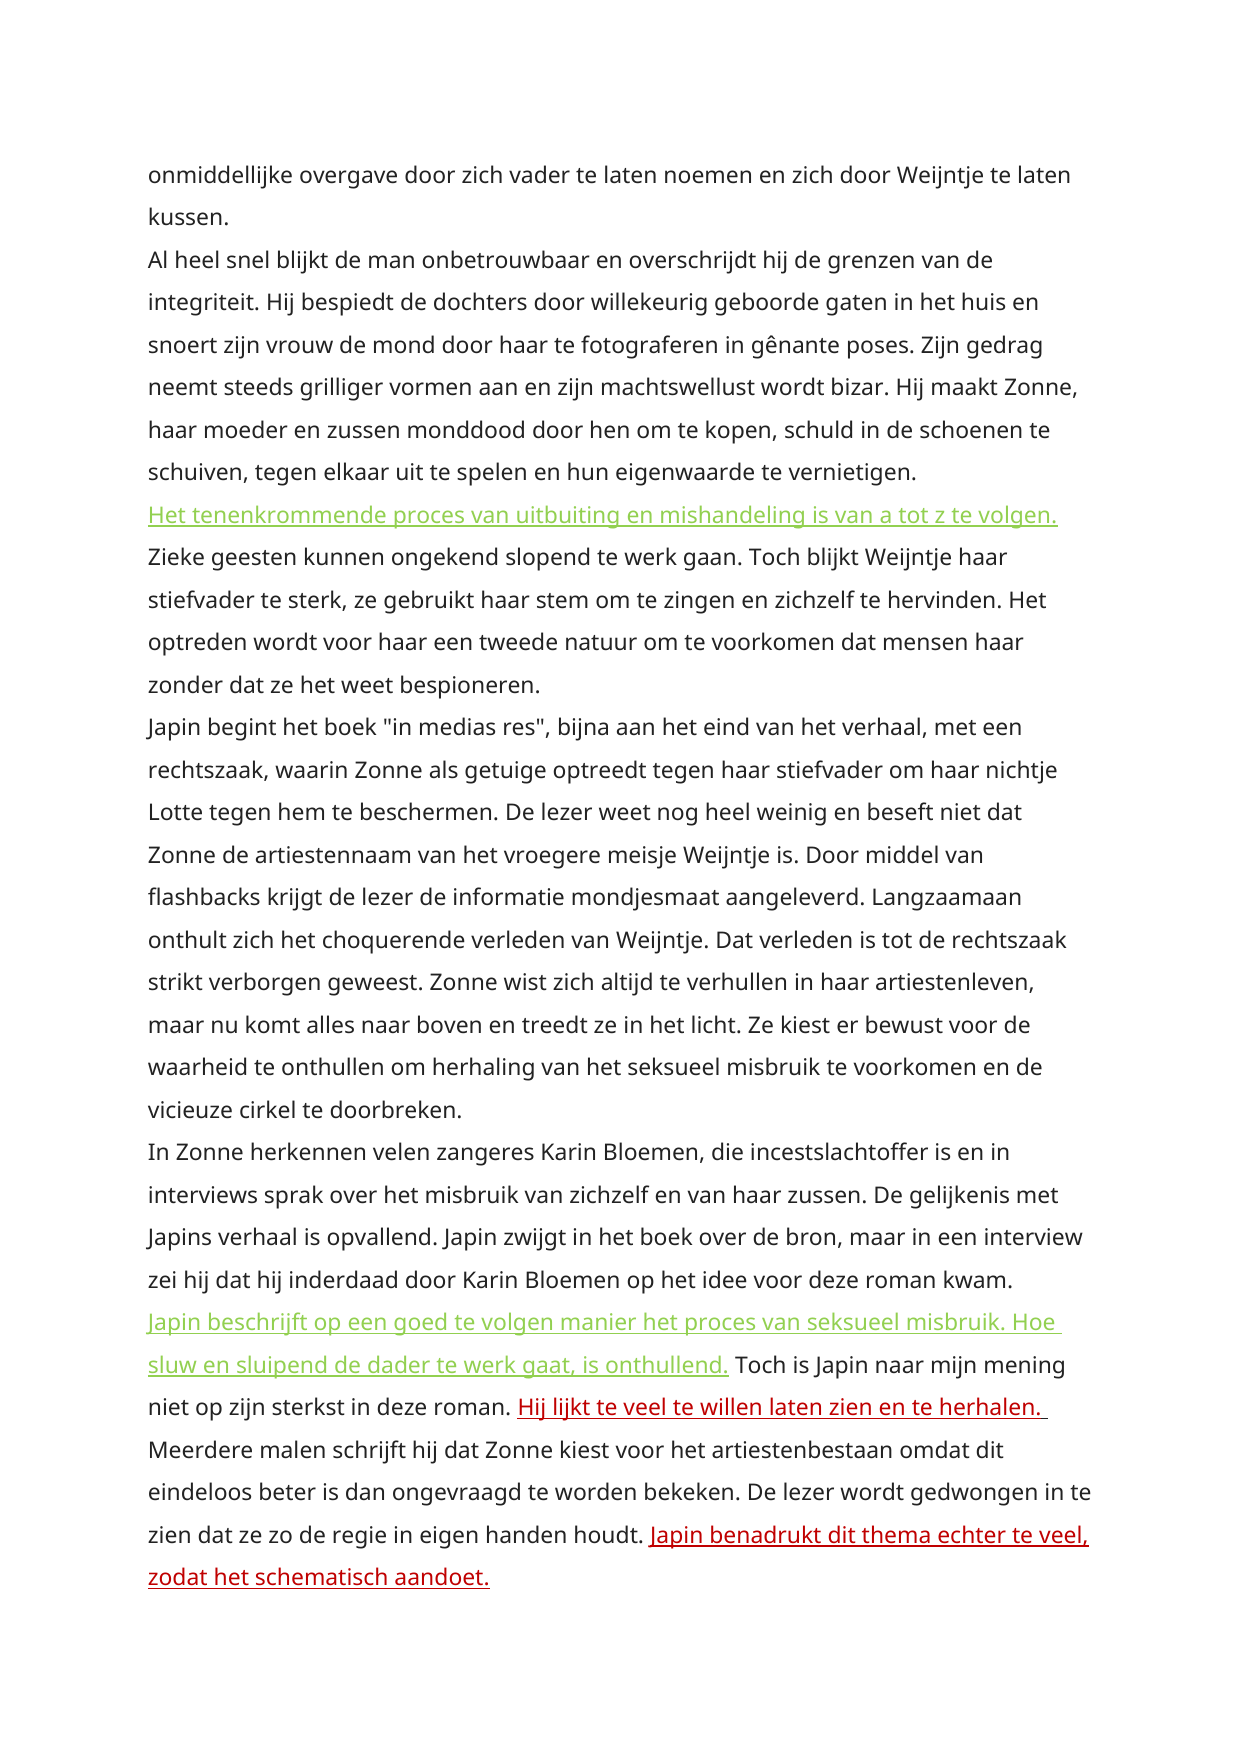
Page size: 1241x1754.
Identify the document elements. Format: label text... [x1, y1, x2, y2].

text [148, 148, 1093, 233]
text Japin beschrijft op een goed te volgen manier het proces van seksueel misbruik. Hoe sluw en sluipend de dader te werk gaat, is onthullend. Toch is Japin naar mijn mening niet op zijn sterkst in deze roman. Hij lijkt te veel te willen laten zien en te herhalen. Meerdere malen schrijft hij dat Zonne kiest voor het artiestenbestaan omdat dit eindeloos beter is dan ongevraagd te worden bekeken. De lezer wordt gedwongen in te zien dat ze zo de regie in eigen handen houdt. Japin benadrukt dit thema echter te veel, zodat het schematisch aandoet. [148, 1295, 1093, 1593]
text Het tenenkrommende proces van uitbuiting en mishandeling is van a tot z te volgen. Zieke geesten kunnen ongekend slopend te werk gaan. Toch blijkt Weijntje haar stiefvader te sterk, ze gebruikt haar stem om te zingen en zichzelf te hervinden. Het optreden wordt voor haar een tweede natuur om te voorkomen dat mensen haar zonder dat ze het weet bespioneren. [148, 488, 1093, 700]
text Japin begint het boek "in medias res", bijna aan het eind van het verhaal, met een rechtszaak, waarin Zonne als getuige optreedt tegen haar stiefvader om haar nichtje Lotte tegen hem te beschermen. De lezer weet nog heel weinig en beseft niet dat Zonne de artiestennaam van het vroegere meisje Weijntje is. Door middel van flashbacks krijgt de lezer de informatie mondjesmaat aangeleverd. Langzaamaan onthult zich het choquerende verleden van Weijntje. Dat verleden is tot de rechtszaak strikt verborgen geweest. Zonne wist zich altijd te verhullen in haar artiestenleven, maar nu komt alles naar boven en treedt ze in het licht. Ze kiest er bewust voor de waarheid te onthullen om herhaling van het seksueel misbruik te voorkomen en de vicieuze cirkel te doorbreken. [148, 700, 1093, 1125]
text Al heel snel blijkt de man onbetrouwbaar en overschrijdt hij de grenzen van de integriteit. Hij bespiedt de dochters door willekeurig geboorde gaten in het huis en snoert zijn vrouw de mond door haar te fotograferen in gênante poses. Zijn gedrag neemt steeds grilliger vormen aan en zijn machtswellust wordt bizar. Hij maakt Zonne, haar moeder en zussen monddood door hen om te kopen, schuld in de schoenen te schuiven, tegen elkaar uit te spelen en hun eigenwaarde te vernietigen. [148, 233, 1093, 488]
text In Zonne herkennen velen zangeres Karin Bloemen, die incestslachtoffer is en in interviews sprak over het misbruik van zichzelf en van haar zussen. De gelijkenis met Japins verhaal is opvallend. Japin zwijgt in het boek over de bron, maar in een interview zei hij dat hij inderdaad door Karin Bloemen op het idee voor deze roman kwam. [148, 1125, 1093, 1295]
